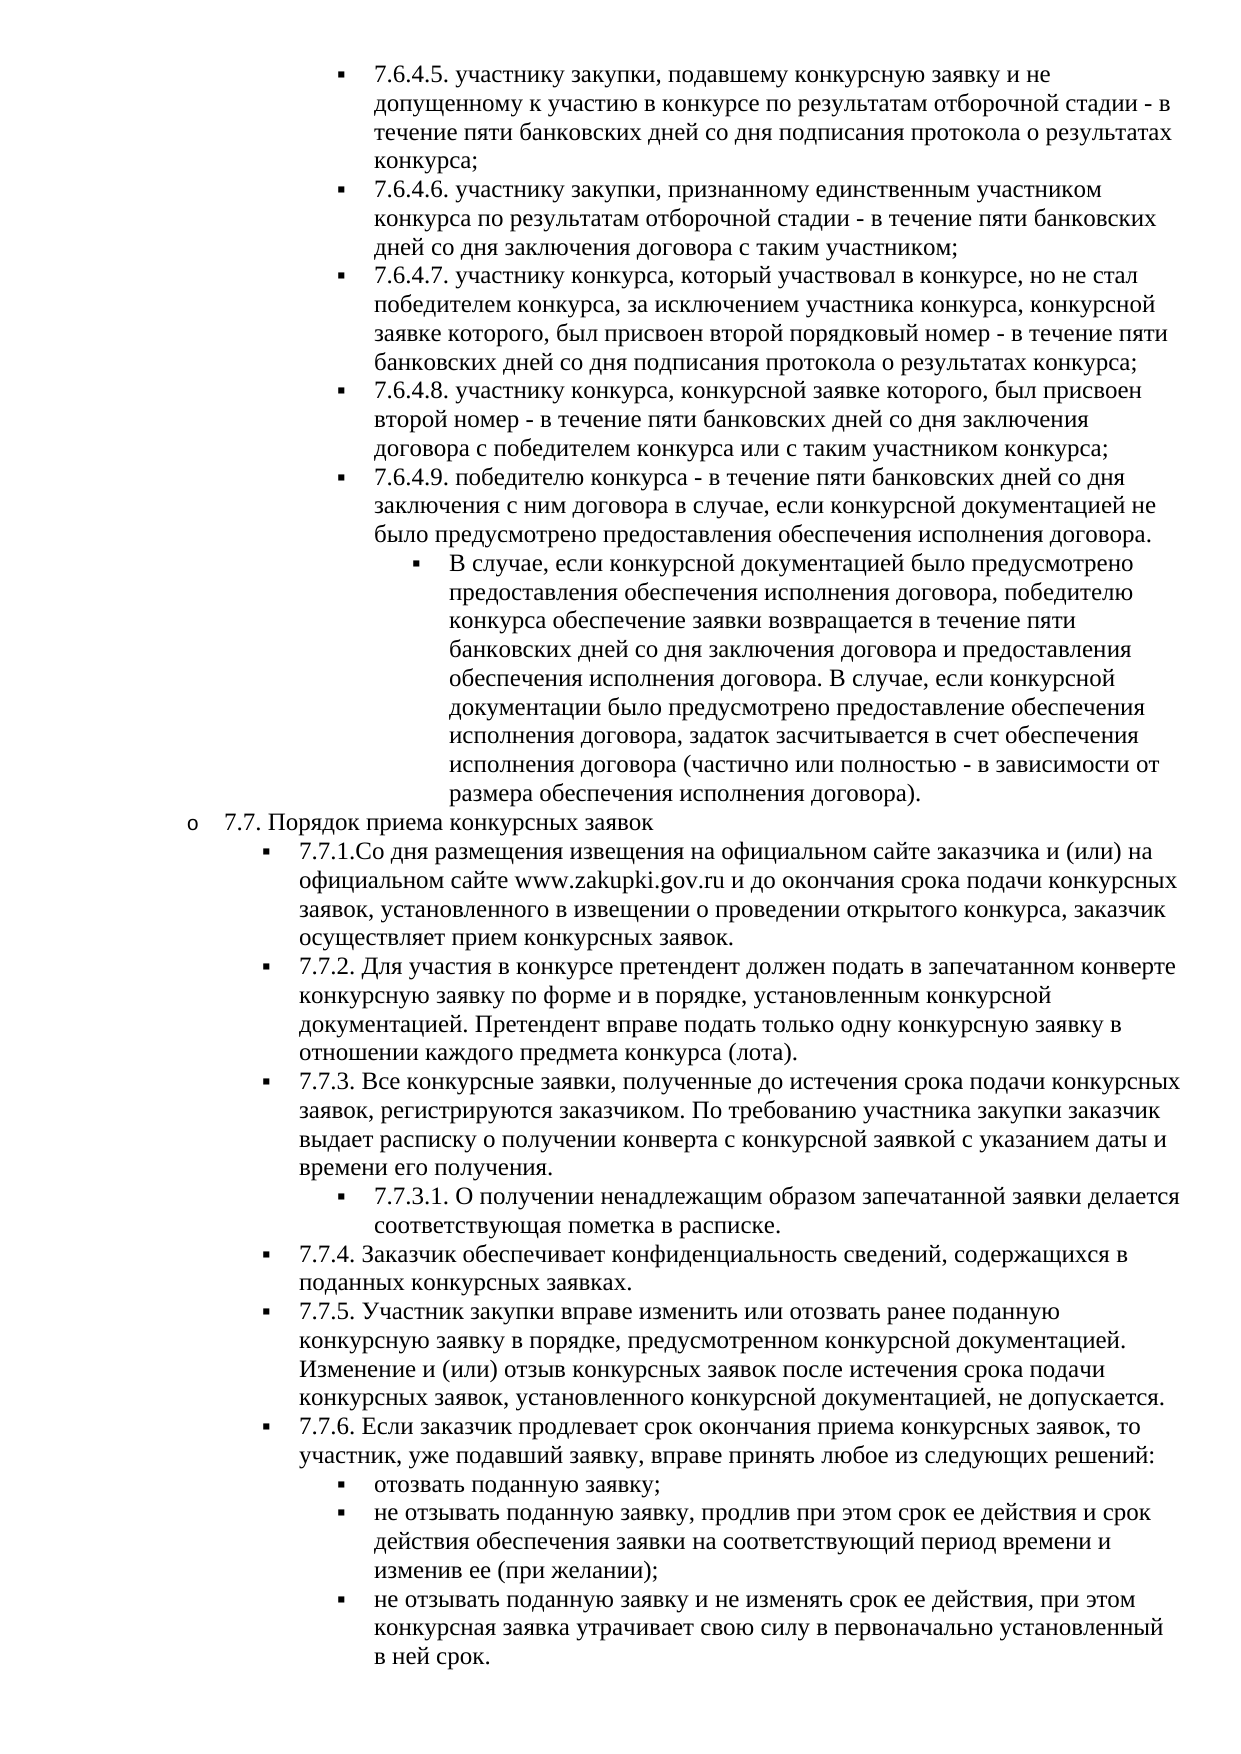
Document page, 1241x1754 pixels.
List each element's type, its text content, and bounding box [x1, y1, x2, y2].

list 7.6.4.7. участнику конкурса, который участвовал в конкурсе, но не стал победителем конкурса, за исключением участника конкурса, конкурсной заявке которого, был присвоен второй порядковый номер - в течение пяти банковских дней со дня подписания протокола о результатах конкурса; [336, 260, 1181, 375]
list 7.6.4.6. участнику закупки, признанному единственным участником конкурса по результатам отборочной стадии - в течение пяти банковских дней со дня заключения договора с таким участником; [336, 174, 1181, 260]
list 7.7.1.Со дня размещения извещения на официальном сайте заказчика и (или) на официальном сайте www.zakupki.gov.ru и до окончания срока подачи конкурсных заявок, установленного в извещении о проведении открытого конкурса, заказчик осуществляет прием конкурсных заявок. [261, 836, 1181, 951]
list 7.7.4. Заказчик обеспечивает конфиденциальность сведений, содержащихся в поданных конкурсных заявках. [261, 1239, 1181, 1296]
list 7.7. Порядок приема конкурсных заявок [186, 807, 1181, 836]
list 7.7.3. Все конкурсные заявки, полученные до истечения срока подачи конкурсных заявок, регистрируются заказчиком. По требованию участника закупки заказчик выдает расписку о получении конверта с конкурсной заявкой с указанием даты и времени его получения. [261, 1066, 1181, 1181]
list 7.6.4.5. участнику закупки, подавшему конкурсную заявку и не допущенному к участию в конкурсе по результатам отборочной стадии - в течение пяти банковских дней со дня подписания протокола о результатах конкурса; [336, 59, 1181, 174]
list 7.7.2. Для участия в конкурсе претендент должен подать в запечатанном конверте конкурсную заявку по форме и в порядке, установленным конкурсной документацией. Претендент вправе подать только одну конкурсную заявку в отношении каждого предмета конкурса (лота). [261, 951, 1181, 1066]
list не отзывать поданную заявку, продлив при этом срок ее действия и срок действия обеспечения заявки на соответствующий период времени и изменив ее (при желании); [336, 1497, 1181, 1584]
list 7.6.4.8. участнику конкурса, конкурсной заявке которого, был присвоен второй номер - в течение пяти банковских дней со дня заключения договора с победителем конкурса или с таким участником конкурса; [336, 375, 1181, 462]
list не отзывать поданную заявку и не изменять срок ее действия, при этом конкурсная заявка утрачивает свою силу в первоначально установленный в ней срок. [336, 1584, 1181, 1670]
list В случае, если конкурсной документацией было предусмотрено предоставления обеспечения исполнения договора, победителю конкурса обеспечение заявки возвращается в течение пяти банковских дней со дня заключения договора и предоставления обеспечения исполнения договора. В случае, если конкурсной документации было предусмотрено предоставление обеспечения исполнения договора, задаток засчитывается в счет обеспечения исполнения договора (частично или полностью - в зависимости от размера обеспечения исполнения договора). [411, 548, 1181, 807]
list отозвать поданную заявку; [336, 1469, 1181, 1497]
list 7.7.3.1. О получении ненадлежащим образом запечатанной заявки делается соответствующая пометка в расписке. [336, 1181, 1181, 1239]
list 7.7.6. Если заказчик продлевает срок окончания приема конкурсных заявок, то участник, уже подавший заявку, вправе принять любое из следующих решений: [261, 1411, 1181, 1469]
list 7.7.5. Участник закупки вправе изменить или отозвать ранее поданную конкурсную заявку в порядке, предусмотренном конкурсной документацией. Изменение и (или) отзыв конкурсных заявок после истечения срока подачи конкурсных заявок, установленного конкурсной документацией, не допускается. [261, 1296, 1181, 1411]
list 7.6.4.9. победителю конкурса - в течение пяти банковских дней со дня заключения с ним договора в случае, если конкурсной документацией не было предусмотрено предоставления обеспечения исполнения договора. [336, 462, 1181, 548]
